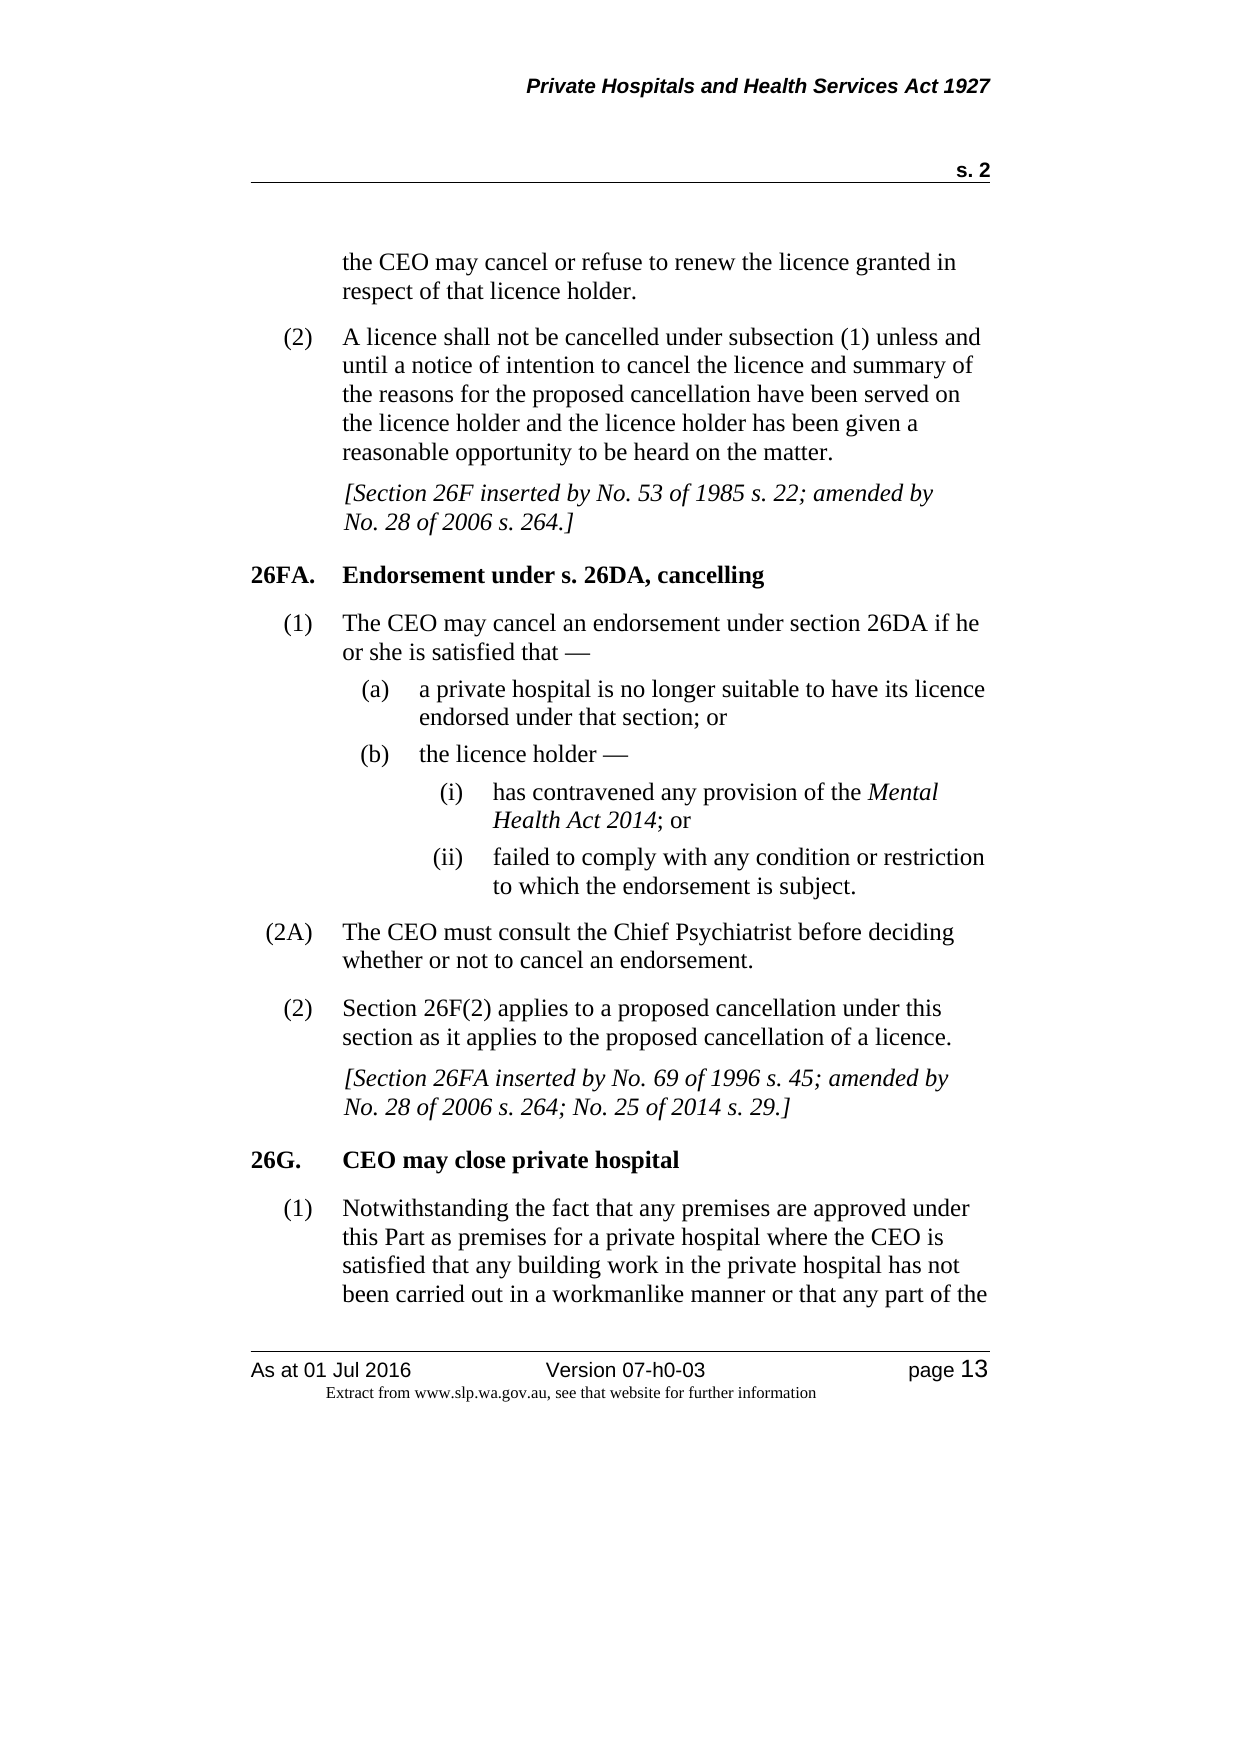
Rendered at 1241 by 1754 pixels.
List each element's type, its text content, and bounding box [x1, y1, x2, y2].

text [Section 26FA inserted by No. 69 of 1996 s. 45; amended by No. 28 of 2006 s. 264; No. 25 of 2014 s. 29.] [251, 1063, 990, 1120]
text (2) Section 26F(2) applies to a proposed cancellation under this section as it applies to the proposed cancellation of a licence. [251, 993, 990, 1050]
text the CEO may cancel or refuse to renew the licence granted in respect of that licence holder. [251, 247, 990, 305]
text (b) the licence holder — [251, 739, 990, 768]
text (ii) failed to comply with any condition or restriction to which the endorsement is subject. [251, 842, 990, 900]
text (2A) The CEO must consult the Chief Psychiatrist before deciding whether or not to cancel an endorsement. [251, 917, 990, 974]
text (a) a private hospital is no longer suitable to have its licence endorsed under that section; or [251, 674, 990, 731]
subtitle 26FA. Endorsement under s. 26DA, cancelling [251, 560, 990, 589]
text [Section 26F inserted by No. 53 of 1985 s. 22; amended by No. 28 of 2006 s. 264.] [251, 478, 990, 535]
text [251, 1193, 990, 1308]
text (1) The CEO may cancel an endorsement under section 26DA if he or she is satisfied that — [251, 608, 990, 665]
text (2) A licence shall not be cancelled under subsection (1) unless and until a notice of intention to cancel the licence and summary of the reasons for the proposed cancellation have been served on the licence holder and the licence holder has been given a reasonable opportunity to be heard on the matter. [251, 322, 990, 465]
text (i) has contravened any provision of the Mental Health Act 2014; or [251, 777, 990, 834]
subtitle 26G. CEO may close private hospital [251, 1145, 990, 1174]
